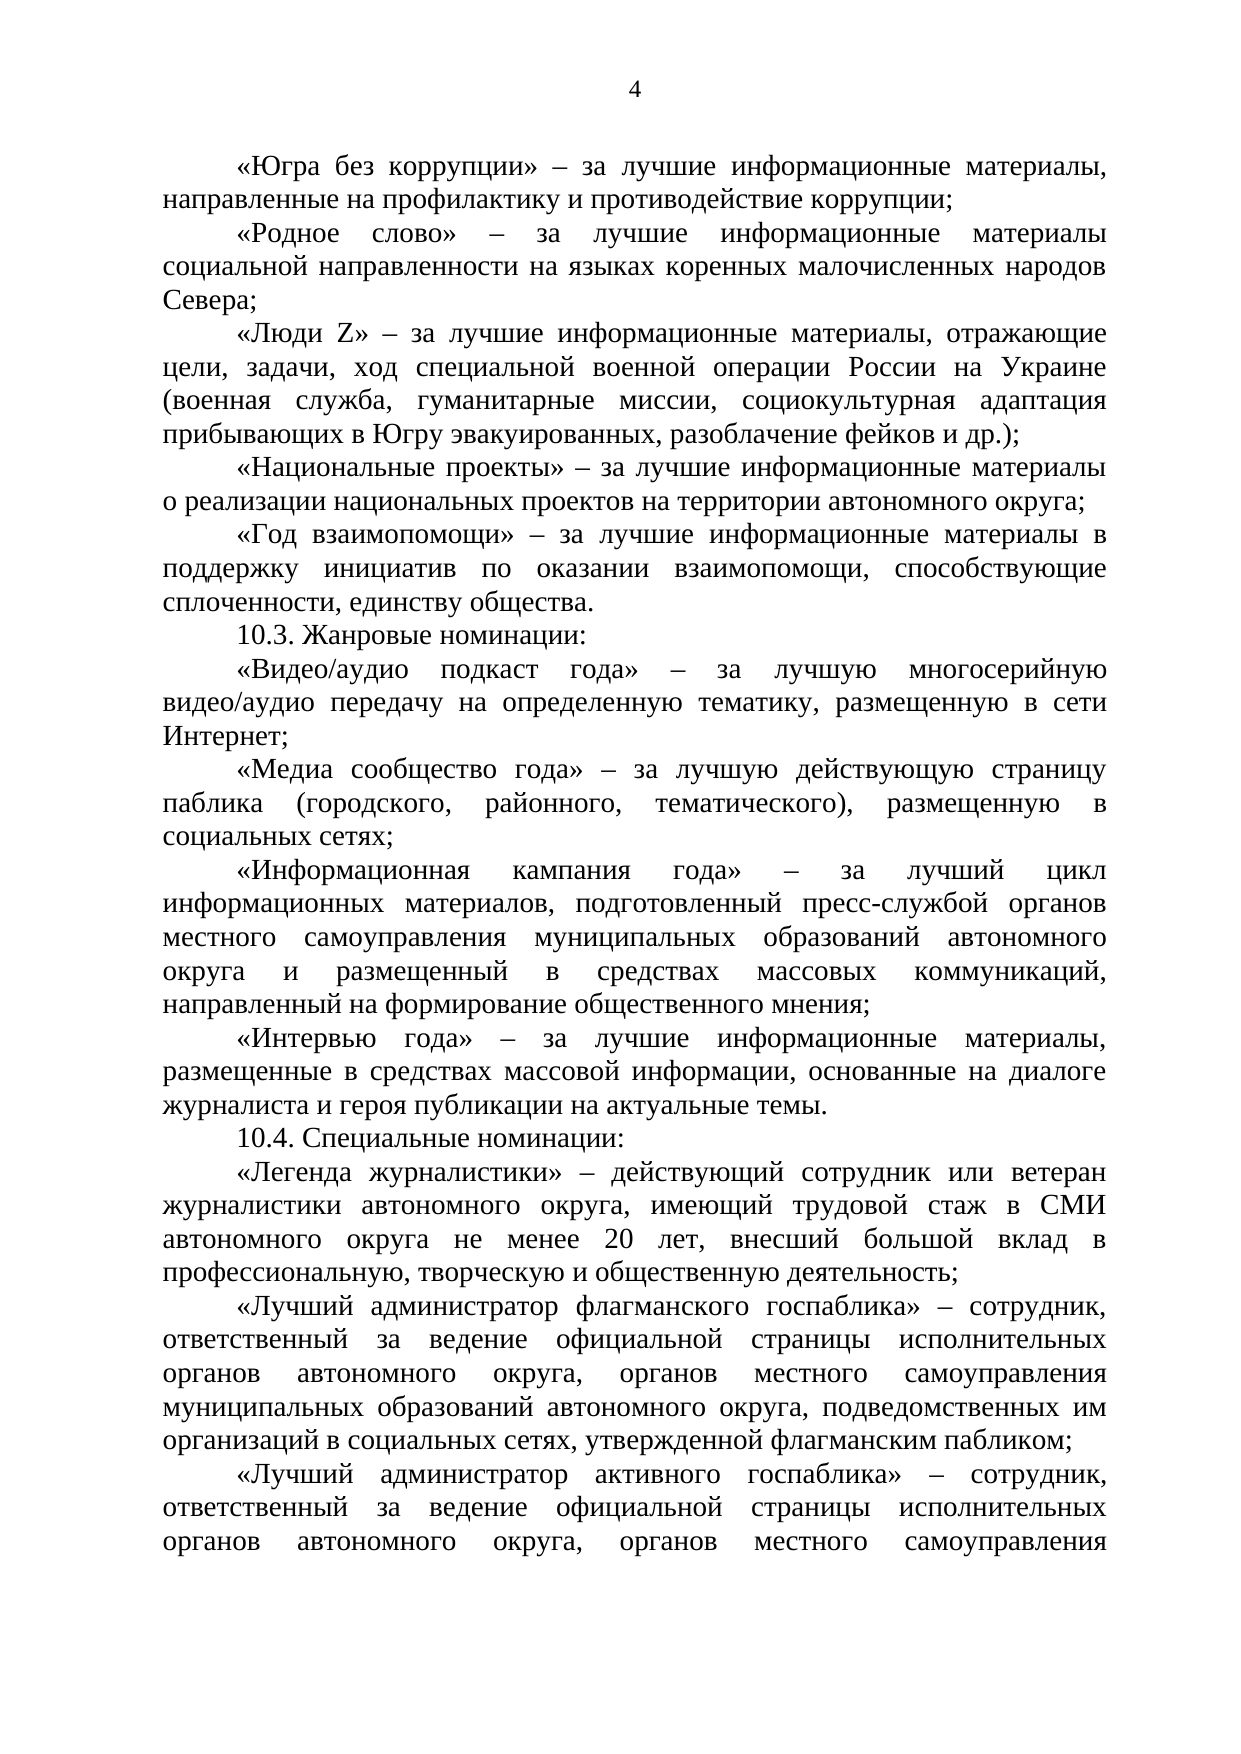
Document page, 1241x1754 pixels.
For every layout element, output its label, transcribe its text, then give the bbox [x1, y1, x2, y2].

text «Национальные проекты» – за лучшие информационные материалы о реализации национальных проектов на территории автономного округа; [162, 449, 1107, 517]
text «Видео/аудио подкаст года» – за лучшую многосерийную видео/аудио передачу на определенную тематику, размещенную в сети Интернет; [162, 651, 1107, 751]
text «Интервью года» – за лучшие информационные материалы, размещенные в средствах массовой информации, основанные на диалоге журналиста и героя публикации на актуальные темы. [162, 1020, 1107, 1120]
text «Медиа сообщество года» – за лучшую действующую страницу паблика (городского, районного, тематического), размещенную в социальных сетях; [162, 751, 1107, 852]
text «Югра без коррупции» – за лучшие информационные материалы, направленные на профилактику и противодействие коррупции; [162, 148, 1107, 215]
text «Лучший администратор флагманского госпаблика» – сотрудник, ответственный за ведение официальной страницы исполнительных органов автономного округа, органов местного самоуправления муниципальных образований автономного округа, подведомственных им организаций в социальных сетях, утвержденной флагманским пабликом; [162, 1288, 1107, 1456]
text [162, 1456, 1107, 1556]
text «Легенда журналистики» – действующий сотрудник или ветеран журналистики автономного округа, имеющий трудовой стаж в СМИ автономного округа не менее 20 лет, внесший большой вклад в профессиональную, творческую и общественную деятельность; [162, 1154, 1107, 1288]
text «Родное слово» – за лучшие информационные материалы социальной направленности на языках коренных малочисленных народов Севера; [162, 215, 1107, 315]
text 10.3. Жанровые номинации: [162, 617, 1107, 651]
text 10.4. Специальные номинации: [162, 1120, 1107, 1154]
text «Информационная кампания года» – за лучший цикл информационных материалов, подготовленный пресс-службой органов местного самоуправления муниципальных образований автономного округа и размещенный в средствах массовых коммуникаций, направленный на формирование общественного мнения; [162, 852, 1107, 1020]
text «Год взаимопомощи» – за лучшие информационные материалы в поддержку инициатив по оказании взаимопомощи, способствующие сплоченности, единству общества. [162, 517, 1107, 617]
text «Люди Z» – за лучшие информационные материалы, отражающие цели, задачи, ход специальной военной операции России на Украине (военная служба, гуманитарные миссии, социокультурная адаптация прибывающих в Югру эвакуированных, разоблачение фейков и др.); [162, 315, 1107, 449]
